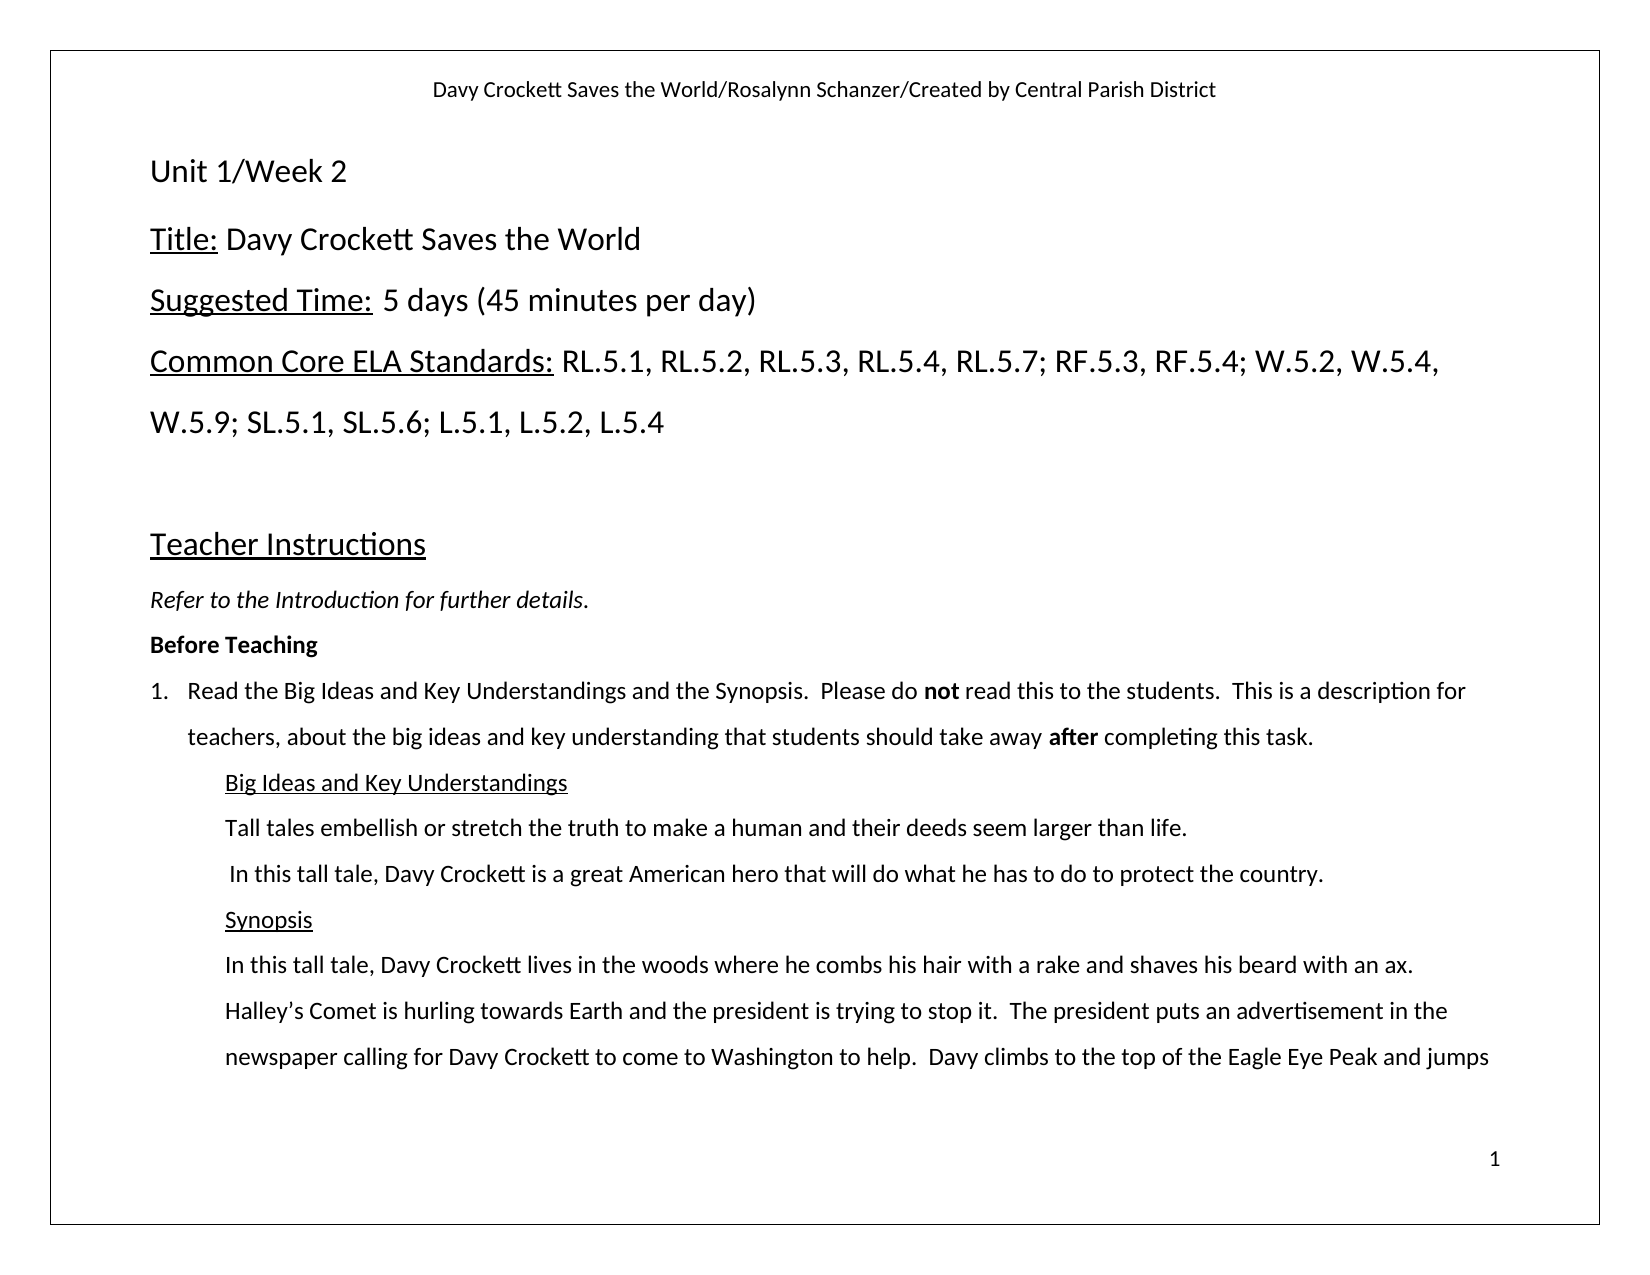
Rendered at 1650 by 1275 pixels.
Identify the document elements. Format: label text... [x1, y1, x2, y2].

text Refer to the Introduction for further details. [150, 584, 1500, 614]
text Teacher Instructions [150, 523, 1500, 563]
list Read the Big Ideas and Key Understandings and the Synopsis. Please do not read this to the students. This is a description for teachers, about the big ideas and key understanding that students should take away after completing this task. [150, 675, 1500, 752]
text Suggested Time: 5 days (45 minutes per day) [150, 279, 1500, 319]
text Common Core ELA Standards: RL.5.1, RL.5.2, RL.5.3, RL.5.4, RL.5.7; RF.5.3, RF.5.4; W.5.2, W.5.4, W.5.9; SL.5.1, SL.5.6; L.5.1, L.5.2, L.5.4 [150, 340, 1500, 441]
text Before Teaching [150, 629, 1500, 660]
text Synopsis [187, 904, 1500, 934]
text Big Ideas and Key Understandings [150, 767, 1500, 797]
text Unit 1/Week 2 [150, 150, 1500, 191]
text Tall tales embellish or stretch the truth to make a human and their deeds seem larger than life. [225, 812, 1500, 843]
text In this tall tale, Davy Crockett is a great American hero that will do what he has to do to protect the country. [150, 858, 1500, 889]
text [225, 950, 1500, 1072]
text Title: Davy Crockett Saves the World [150, 218, 1500, 258]
